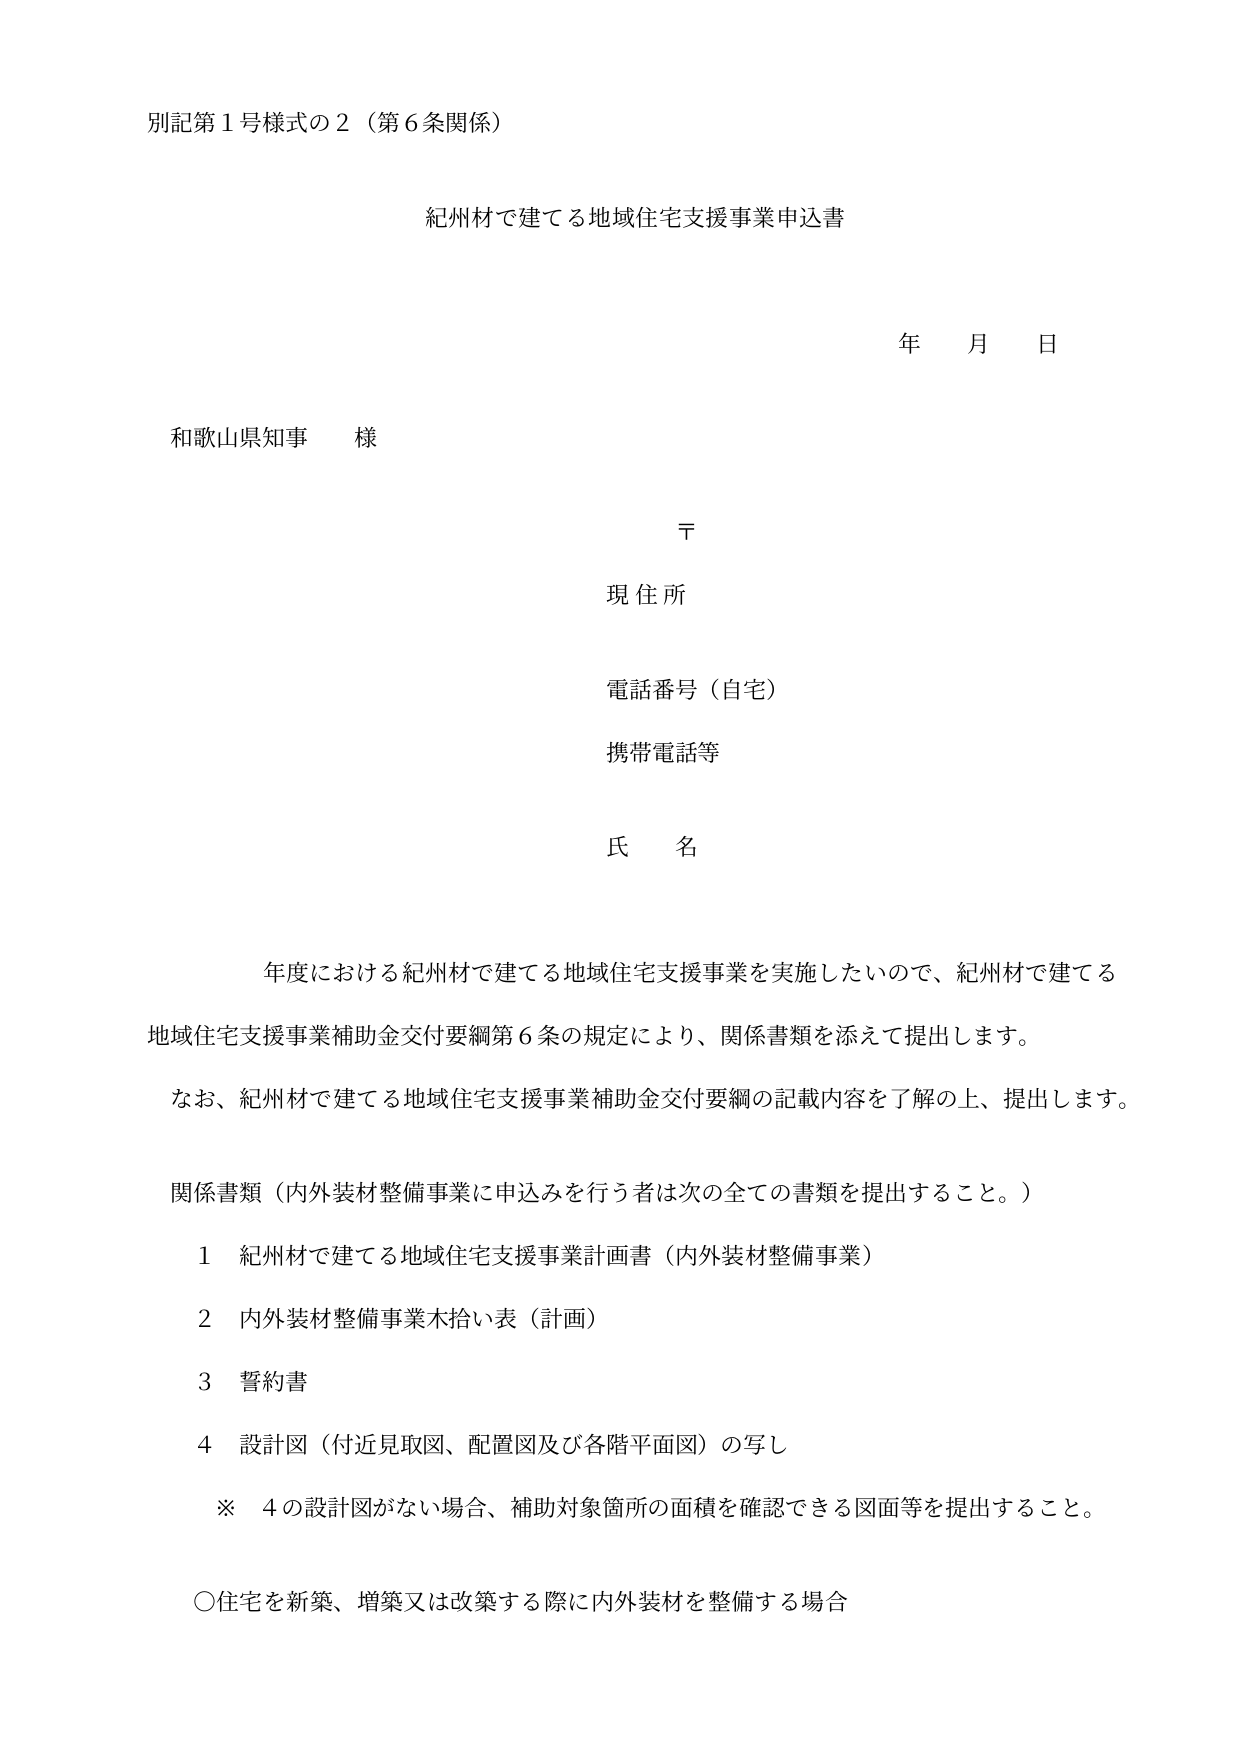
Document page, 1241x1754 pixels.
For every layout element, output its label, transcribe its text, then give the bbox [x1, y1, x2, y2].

text 関係書類（内外装材整備事業に申込みを行う者は次の全ての書類を提出すること。） [148, 1160, 1122, 1223]
text 年 月 日 [148, 311, 1122, 374]
text ３ 誓約書 [148, 1349, 1122, 1412]
text 電話番号（自宅） [148, 657, 1122, 720]
text 〒 [148, 499, 1122, 562]
text 和歌山県知事 様 [148, 405, 1122, 468]
text 年度における紀州材で建てる地域住宅支援事業を実施したいので、紀州材で建てる地域住宅支援事業補助金交付要綱第６条の規定により、関係書類を添えて提出します。 [148, 940, 1122, 1066]
text ４ 設計図（付近見取図、配置図及び各階平面図）の写し [148, 1412, 1122, 1475]
text 紀州材で建てる地域住宅支援事業申込書 [148, 185, 1122, 248]
text なお、紀州材で建てる地域住宅支援事業補助金交付要綱の記載内容を了解の上、提出します。 [148, 1066, 1122, 1129]
text ○住宅を新築、増築又は改築する際に内外装材を整備する場合 [148, 1569, 1122, 1632]
text 携帯電話等 [148, 720, 1122, 783]
text ２ 内外装材整備事業木拾い表（計画） [148, 1286, 1122, 1349]
text 現 住 所 [148, 562, 1122, 625]
text 氏 名 [148, 814, 1122, 877]
text １ 紀州材で建てる地域住宅支援事業計画書（内外装材整備事業） [148, 1223, 1122, 1286]
text 別記第１号様式の２（第６条関係） [148, 91, 1122, 153]
text ※ ４の設計図がない場合、補助対象箇所の面積を確認できる図面等を提出すること。 [148, 1475, 1122, 1538]
